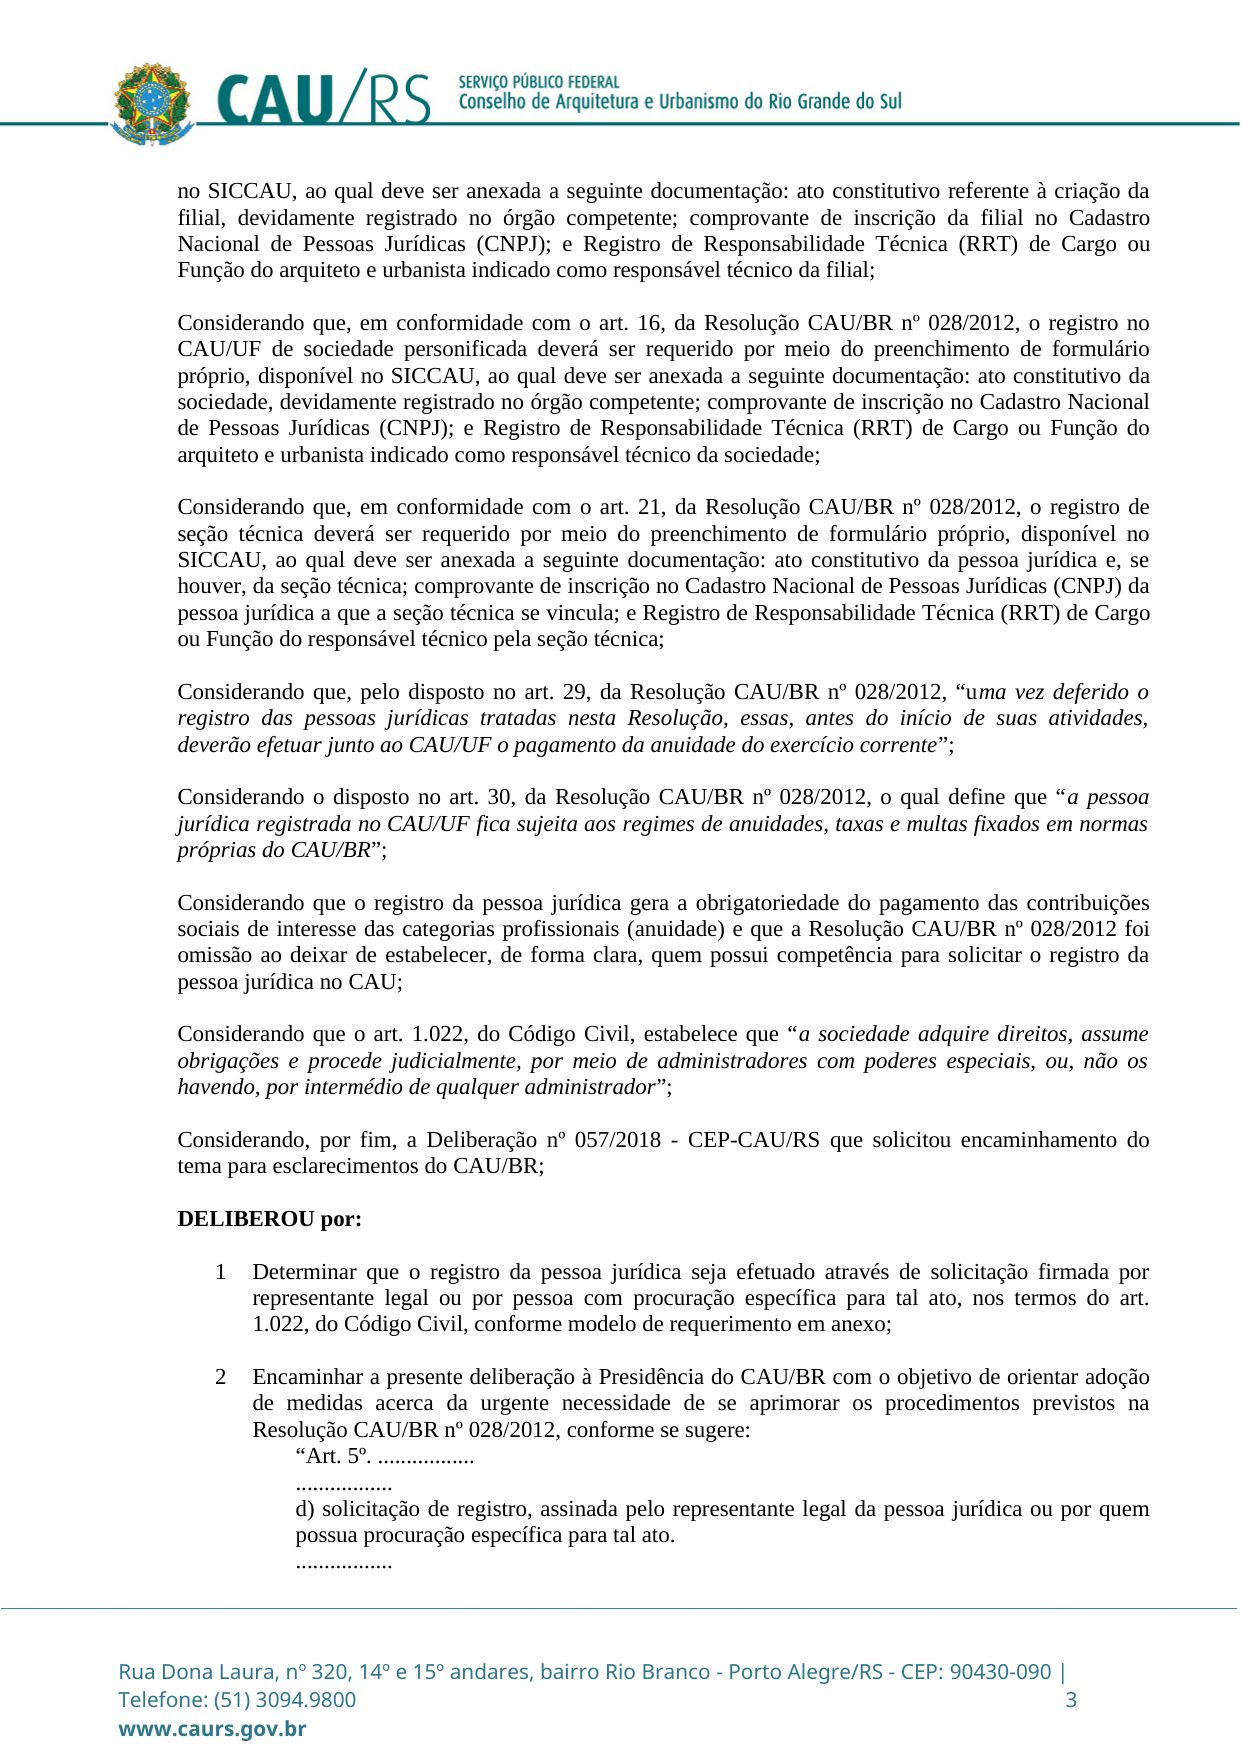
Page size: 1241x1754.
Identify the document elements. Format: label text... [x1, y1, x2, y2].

list Encaminhar a presente deliberação à Presidência do CAU/BR com o objetivo de orientar adoção de medidas acerca da urgente necessidade de se aprimorar os procedimentos previstos na Resolução CAU/BR nº 028/2012, conforme se sugere: [215, 1363, 1152, 1442]
text Considerando o disposto no art. 30, da Resolução CAU/BR nº 028/2012, o qual define que “a pessoa jurídica registrada no CAU/UF fica sujeita aos regimes de anuidades, taxas e multas fixados em normas próprias do CAU/BR”; [177, 783, 1152, 862]
text Considerando que o registro da pessoa jurídica gera a obrigatoriedade do pagamento das contribuições sociais de interesse das categorias profissionais (anuidade) e que a Resolução CAU/BR nº 028/2012 foi omissão ao deixar de estabelecer, de forma clara, quem possui competência para solicitar o registro da pessoa jurídica no CAU; [177, 889, 1152, 994]
text Considerando que, em conformidade com o art. 21, da Resolução CAU/BR nº 028/2012, o registro de seção técnica deverá ser requerido por meio do preenchimento de formulário próprio, disponível no SICCAU, ao qual deve ser anexada a seguinte documentação: ato constitutivo da pessoa jurídica e, se houver, da seção técnica; comprovante de inscrição no Cadastro Nacional de Pessoas Jurídicas (CNPJ) da pessoa jurídica a que a seção técnica se vincula; e Registro de Responsabilidade Técnica (RRT) de Cargo ou Função do responsável técnico pela seção técnica; [177, 493, 1152, 652]
text Considerando que o art. 1.022, do Código Civil, estabelece que “a sociedade adquire direitos, assume obrigações e procede judicialmente, por meio de administradores com poderes especiais, ou, não os havendo, por intermédio de qualquer administrador”; [177, 1021, 1152, 1099]
list ................. [295, 1468, 1152, 1495]
list Determinar que o registro da pessoa jurídica seja efetuado através de solicitação firmada por representante legal ou por pessoa com procuração específica para tal ato, nos termos do art. 1.022, do Código Civil, conforme modelo de requerimento em anexo; [215, 1258, 1152, 1337]
list d) solicitação de registro, assinada pelo representante legal da pessoa jurídica ou por quem possua procuração específica para tal ato. [295, 1495, 1152, 1548]
picture [0, 0, 1240, 157]
list ................. [295, 1548, 1152, 1574]
text Considerando que, em conformidade com o art. 16, da Resolução CAU/BR nº 028/2012, o registro no CAU/UF de sociedade personificada deverá ser requerido por meio do preenchimento de formulário próprio, disponível no SICCAU, ao qual deve ser anexada a seguinte documentação: ato constitutivo da sociedade, devidamente registrado no órgão competente; comprovante de inscrição no Cadastro Nacional de Pessoas Jurídicas (CNPJ); e Registro de Responsabilidade Técnica (RRT) de Cargo ou Função do arquiteto e urbanista indicado como responsável técnico da sociedade; [177, 309, 1152, 467]
list “Art. 5º. ................. [295, 1442, 1152, 1468]
text Considerando que, pelo disposto no art. 29, da Resolução CAU/BR nº 028/2012, “uma vez deferido o registro das pessoas jurídicas tratadas nesta Resolução, essas, antes do início de suas atividades, deverão efetuar junto ao CAU/UF o pagamento da anuidade do exercício corrente”; [177, 678, 1152, 757]
text DELIBEROU por: [177, 1205, 1152, 1231]
text Considerando, por fim, a Deliberação nº 057/2018 - CEP-CAU/RS que solicitou encaminhamento do tema para esclarecimentos do CAU/BR; [177, 1126, 1152, 1179]
